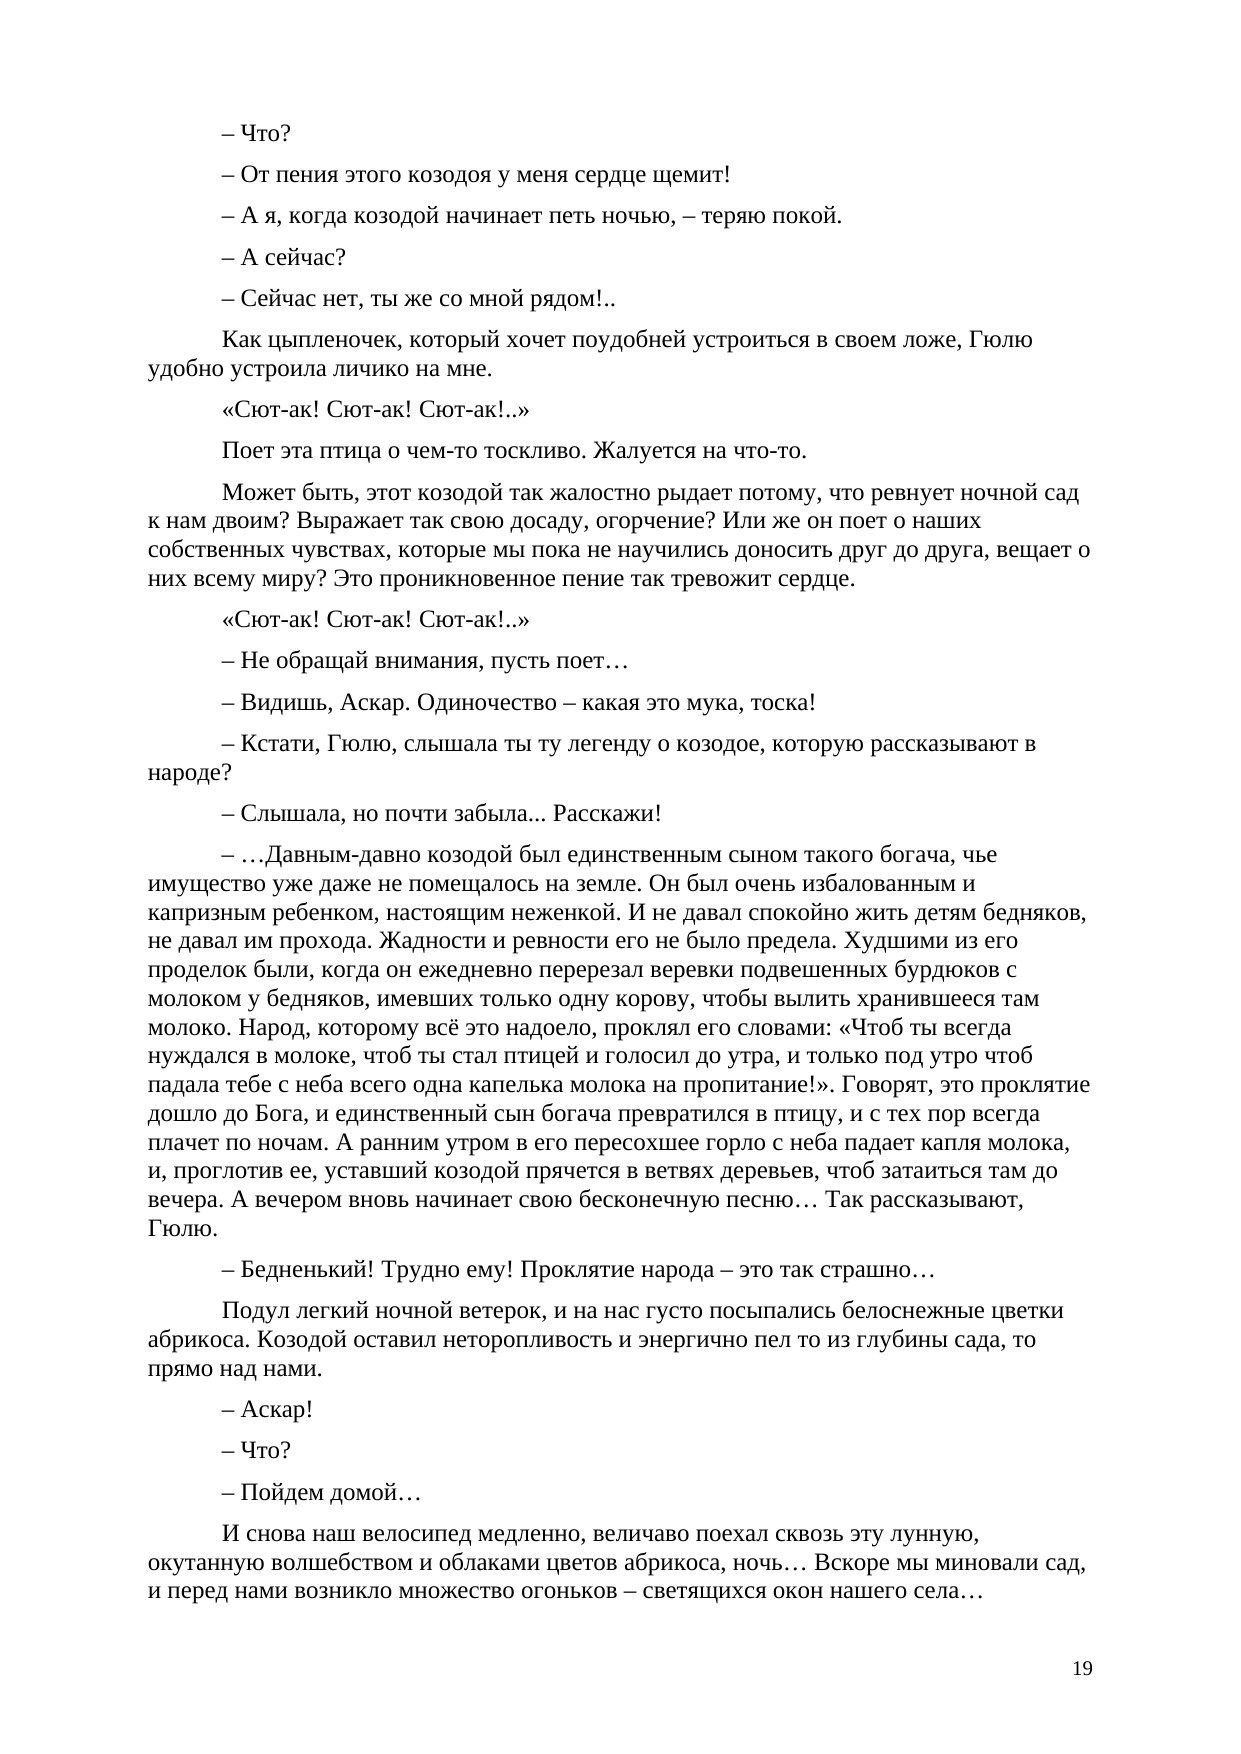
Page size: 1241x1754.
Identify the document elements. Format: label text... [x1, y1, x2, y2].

text – От пения этого козодоя у меня сердце щемит! [148, 159, 1092, 188]
text – А я, когда козодой начинает петь ночью, – теряю покой. [148, 201, 1092, 229]
text Как цыпленочек, который хочет поудобней устроиться в своем ложе, Гюлю удобно устроила личико на мне. [148, 324, 1092, 382]
text Поет эта птица о чем-то тоскливо. Жалуется на что-то. [148, 436, 1092, 464]
text Может быть, этот козодой так жалостно рыдает потому, что ревнует ночной сад к нам двоим? Выражает так свою досаду, огорчение? Или же он поет о наших собственных чувствах, которые мы пока не научились доносить друг до друга, вещает о них всему миру? Это проникновенное пение так тревожит сердце. [148, 477, 1092, 592]
text – …Давным-давно козодой был единственным сыном такого богача, чье имущество уже даже не помещалось на земле. Он был очень избалованным и капризным ребенком, настоящим неженкой. И не давал спокойно жить детям бедняков, не давал им прохода. Жадности и ревности его не было предела. Худшими из его проделок были, когда он ежедневно перерезал веревки подвешенных бурдюков с молоком у бедняков, имевших только одну корову, чтобы вылить хранившееся там молоко. Народ, которому всё это надоело, проклял его словами: «Чтоб ты всегда нуждался в молоке, чтоб ты стал птицей и голосил до утра, и только под утро чтоб падала тебе с неба всего одна капелька молока на пропитание!». Говорят, это проклятие дошло до Бога, и единственный сын богача превратился в птицу, и с тех пор всегда плачет по ночам. А ранним утром в его пересохшее горло с неба падает капля молока, и, проглотив ее, уставший козодой прячется в ветвях деревьев, чтоб затаиться там до вечера. А вечером вновь начинает свою бесконечную песню… Так рассказывают, Гюлю. [148, 839, 1092, 1242]
text – Что? [148, 1436, 1092, 1464]
text – Пойдем домой… [148, 1477, 1092, 1506]
text Подул легкий ночной ветерок, и на нас густо посыпались белоснежные цветки абрикоса. Козодой оставил неторопливость и энергично пел то из глубины сада, то прямо над нами. [148, 1296, 1092, 1382]
text – Бедненький! Трудно ему! Проклятие народа – это так страшно… [148, 1254, 1092, 1283]
text – Видишь, Аскар. Одиночество – какая это мука, тоска! [148, 687, 1092, 716]
text – Кстати, Гюлю, слышала ты ту легенду о козодое, которую рассказывают в народе? [148, 728, 1092, 786]
text – Слышала, но почти забыла... Расскажи! [148, 798, 1092, 827]
text – Аскар! [148, 1394, 1092, 1423]
text – Не обращай внимания, пусть поет… [148, 646, 1092, 674]
text – Сейчас нет, ты же со мной рядом!.. [148, 283, 1092, 312]
text И снова наш велосипед медленно, величаво поехал сквозь эту лунную, окутанную волшебством и облаками цветов абрикоса, ночь… Вскоре мы миновали сад, и перед нами возникло множество огоньков – светящихся окон нашего села… [148, 1518, 1092, 1604]
text «Сют-ак! Сют-ак! Сют-ак!..» [148, 604, 1092, 633]
text – Что? [148, 118, 1092, 147]
text «Сют-ак! Сют-ак! Сют-ак!..» [148, 394, 1092, 423]
text – А сейчас? [148, 242, 1092, 271]
